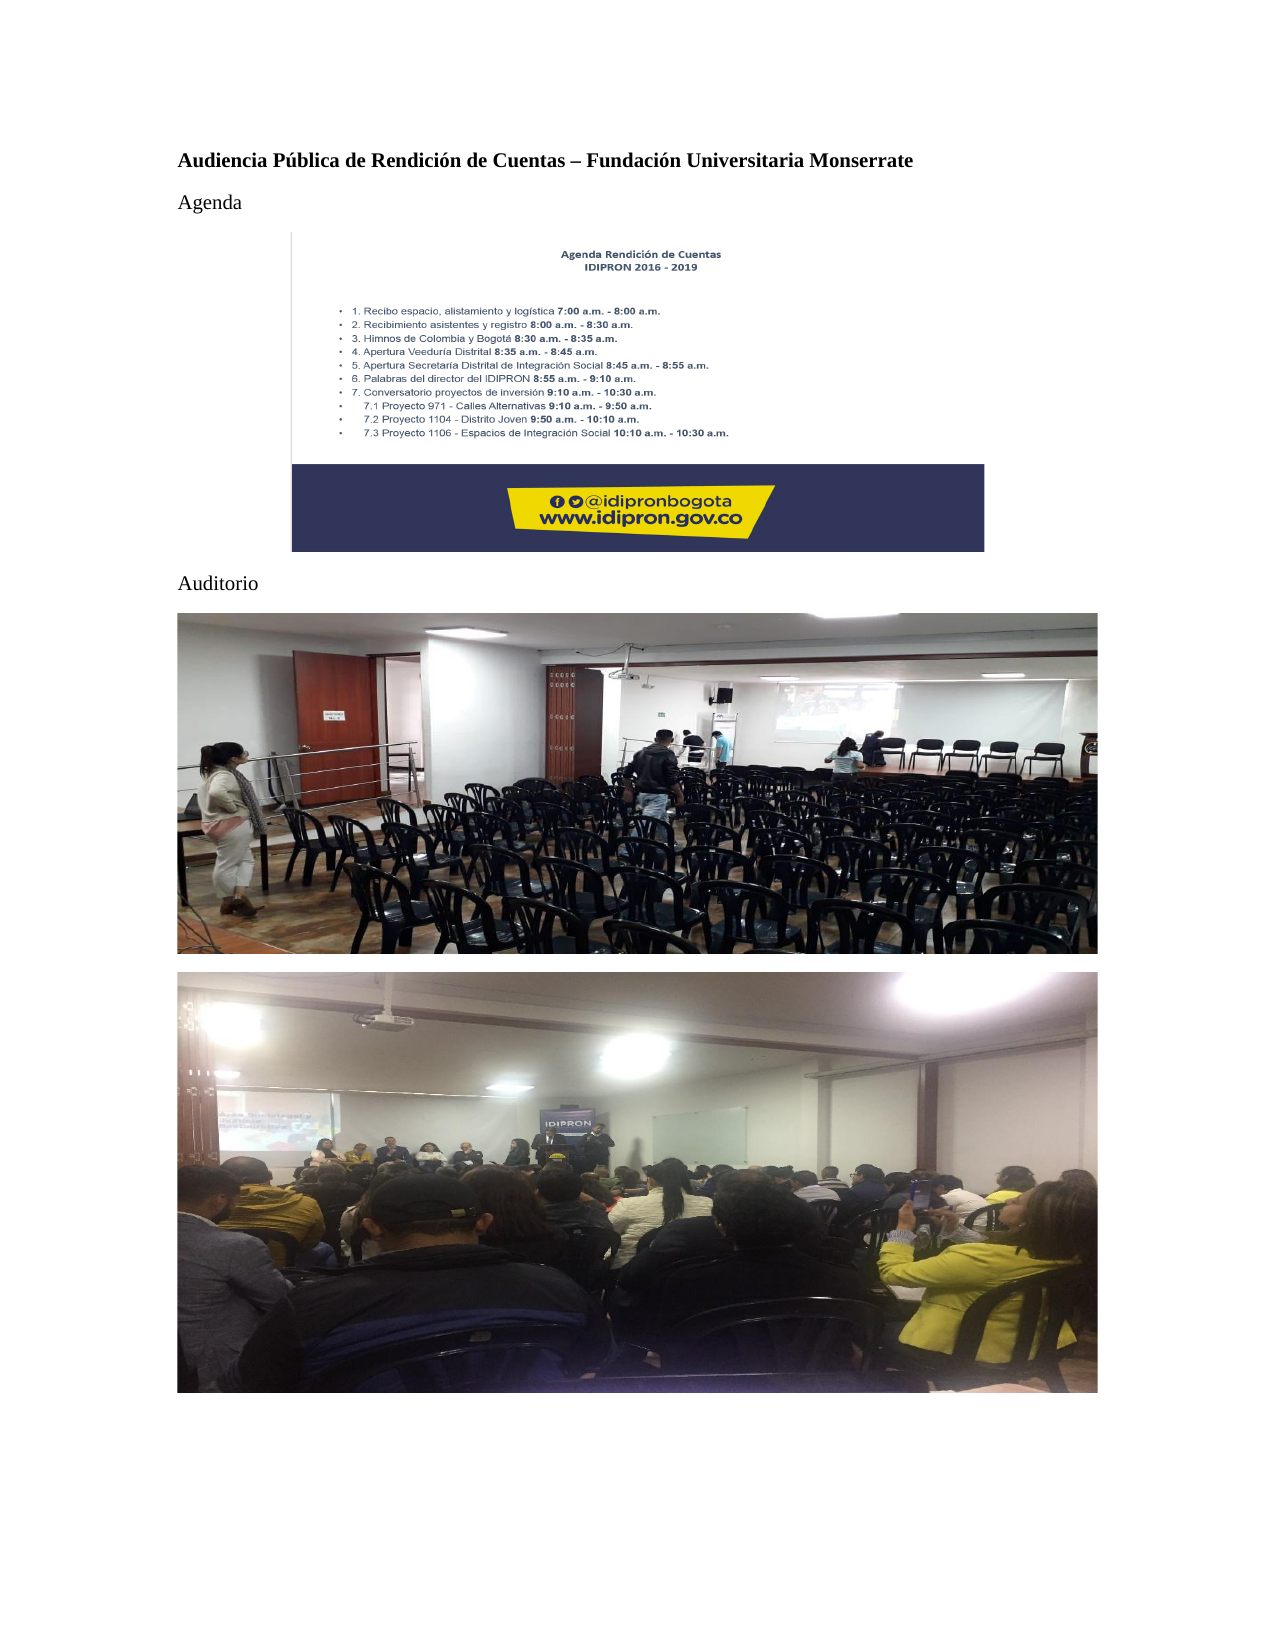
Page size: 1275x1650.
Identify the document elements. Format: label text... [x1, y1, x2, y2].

picture [177, 972, 1098, 1393]
picture [290, 232, 985, 552]
text Auditorio [177, 570, 1098, 594]
picture [177, 613, 1098, 954]
text Agenda [177, 190, 1098, 214]
text Audiencia Pública de Rendición de Cuentas – Fundación Universitaria Monserrate [177, 148, 1098, 172]
